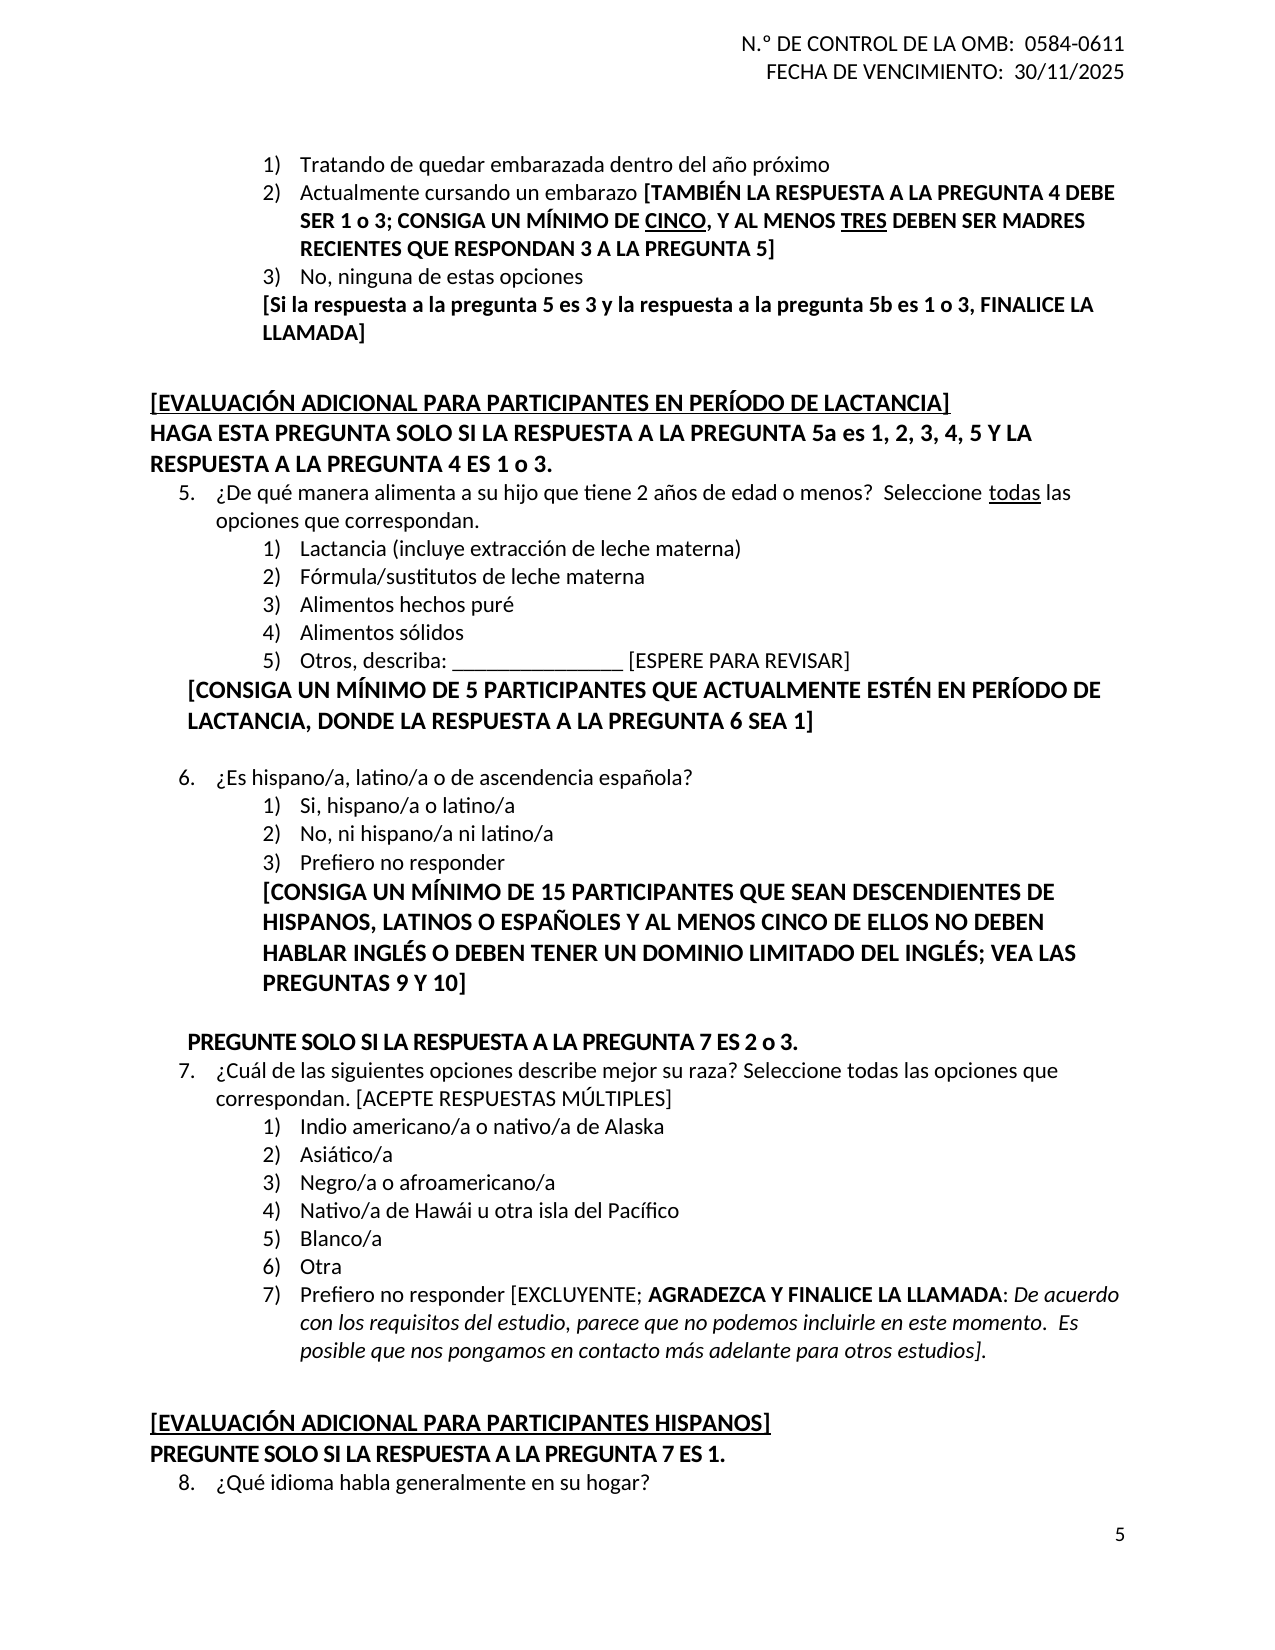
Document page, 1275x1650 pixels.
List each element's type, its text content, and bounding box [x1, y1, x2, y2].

list Nativo/a de Hawái u otra isla del Pacífico [262, 1196, 1125, 1224]
list Negro/a o afroamericano/a [262, 1168, 1125, 1196]
list Blanco/a [262, 1224, 1125, 1252]
list Tratando de quedar embarazada dentro del año próximo [262, 150, 1125, 178]
list No, ninguna de estas opciones [262, 262, 1125, 290]
list ¿Es hispano/a, latino/a o de ascendencia española? [178, 763, 1125, 792]
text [150, 1438, 1125, 1468]
list Lactancia (incluye extracción de leche materna) [262, 534, 1125, 562]
list Otra [262, 1252, 1125, 1280]
list ¿Qué idioma habla generalmente en su hogar? [178, 1468, 1125, 1496]
list ¿Cuál de las siguientes opciones describe mejor su raza? Seleccione todas las opciones que correspondan. [ACEPTE RESPUESTAS MÚLTIPLES] [178, 1056, 1125, 1112]
list ¿De qué manera alimenta a su hijo que tiene 2 años de edad o menos? Seleccione todas las opciones que correspondan. [178, 478, 1125, 534]
text [CONSIGA UN MÍNIMO DE 15 PARTICIPANTES QUE SEAN DESCENDIENTES DE HISPANOS, LATINOS O ESPAÑOLES Y AL MENOS CINCO DE ELLOS NO DEBEN HABLAR INGLÉS O DEBEN TENER UN DOMINIO LIMITADO DEL INGLÉS; VEA LAS PREGUNTAS 9 Y 10] [262, 876, 1125, 998]
list Alimentos hechos puré [262, 590, 1125, 618]
list No, ni hispano/a ni latino/a [262, 819, 1125, 848]
text HAGA ESTA PREGUNTA SOLO SI LA RESPUESTA A LA PREGUNTA 5a es 1, 2, 3, 4, 5 Y LA RESPUESTA A LA PREGUNTA 4 ES 1 o 3. [150, 417, 1125, 478]
list Si, hispano/a o latino/a [262, 792, 1125, 819]
text PREGUNTE SOLO SI LA RESPUESTA A LA PREGUNTA 7 ES 2 o 3. [150, 1026, 1125, 1056]
list Actualmente cursando un embarazo [TAMBIÉN LA RESPUESTA A LA PREGUNTA 4 DEBE SER 1 o 3; CONSIGA UN MÍNIMO DE CINCO, Y AL MENOS TRES DEBEN SER MADRES RECIENTES QUE RESPONDAN 3 A LA PREGUNTA 5] [262, 178, 1125, 262]
text [CONSIGA UN MÍNIMO DE 5 PARTICIPANTES QUE ACTUALMENTE ESTÉN EN PERÍODO DE LACTANCIA, DONDE LA RESPUESTA A LA PREGUNTA 6 SEA 1] [187, 674, 1125, 736]
text [Si la respuesta a la pregunta 5 es 3 y la respuesta a la pregunta 5b es 1 o 3, FINALICE LA LLAMADA] [262, 290, 1125, 346]
list Otros, describa: _______________ [ESPERE PARA REVISAR] [262, 646, 1125, 674]
list Asiático/a [262, 1140, 1125, 1168]
list Fórmula/sustitutos de leche materna [262, 562, 1125, 590]
list Prefiero no responder [262, 848, 1125, 876]
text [150, 1407, 1125, 1438]
list Alimentos sólidos [262, 618, 1125, 646]
list Prefiero no responder [EXCLUYENTE; AGRADEZCA Y FINALICE LA LLAMADA: De acuerdo con los requisitos del estudio, parece que no podemos incluirle en este momento. Es posible que nos pongamos en contacto más adelante para otros estudios]. [262, 1280, 1125, 1364]
list Indio americano/a o nativo/a de Alaska [262, 1112, 1125, 1140]
text [EVALUACIÓN ADICIONAL PARA PARTICIPANTES EN PERÍODO DE LACTANCIA] [150, 387, 1125, 417]
